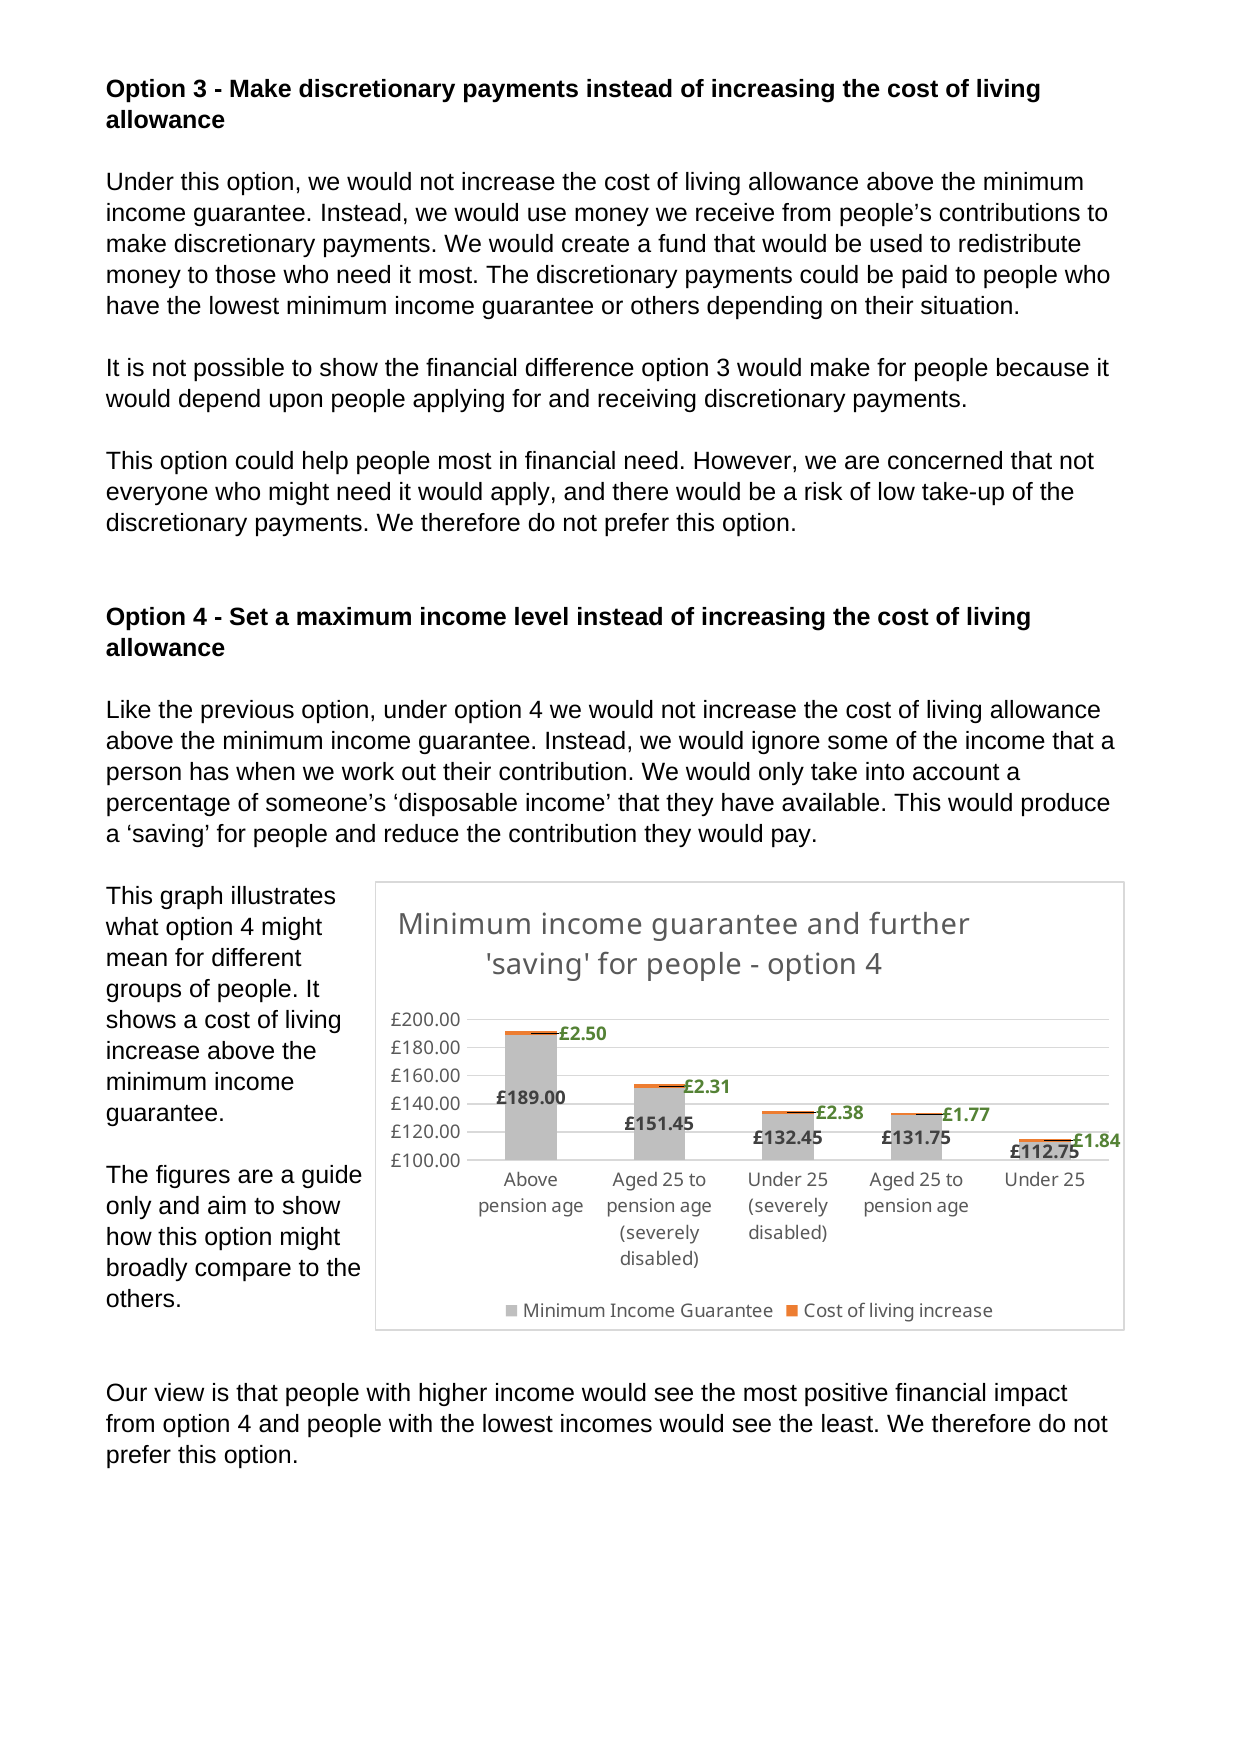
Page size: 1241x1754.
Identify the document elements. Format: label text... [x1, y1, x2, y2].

text The figures are a guide only and aim to show how this option might broadly compare to the others. [106, 1160, 375, 1313]
text This option could help people most in financial need. However, we are concerned that not everyone who might need it would apply, and there would be a risk of low take-up of the discretionary payments. We therefore do not prefer this option. [106, 446, 1124, 537]
text Our view is that people with higher income would see the most positive financial impact from option 4 and people with the lowest incomes would see the least. We therefore do not prefer this option. [106, 1378, 1124, 1468]
text Like the previous option, under option 4 we would not increase the cost of living allowance above the minimum income guarantee. Instead, we would ignore some of the income that a person has when we work out their contribution. We would only take into account a percentage of someone’s ‘disposable income’ that they have available. This would produce a ‘saving’ for people and reduce the contribution they would pay. [106, 695, 1124, 848]
text This graph illustrates what option 4 might mean for different groups of people. It shows a cost of living increase above the minimum income guarantee. [106, 881, 375, 1127]
text Option 4 - Set a maximum income level instead of increasing the cost of living allowance [106, 602, 1124, 661]
text It is not possible to show the financial difference option 3 would make for people because it would depend upon people applying for and receiving discretionary payments. [106, 353, 1124, 413]
text Under this option, we would not increase the cost of living allowance above the minimum income guarantee. Instead, we would use money we receive from people’s contributions to make discretionary payments. We would create a fund that would be used to redistribute money to those who need it most. The discretionary payments could be paid to people who have the lowest minimum income guarantee or others depending on their situation. [106, 167, 1124, 320]
text Option 3 - Make discretionary payments instead of increasing the cost of living allowance [106, 74, 1124, 134]
